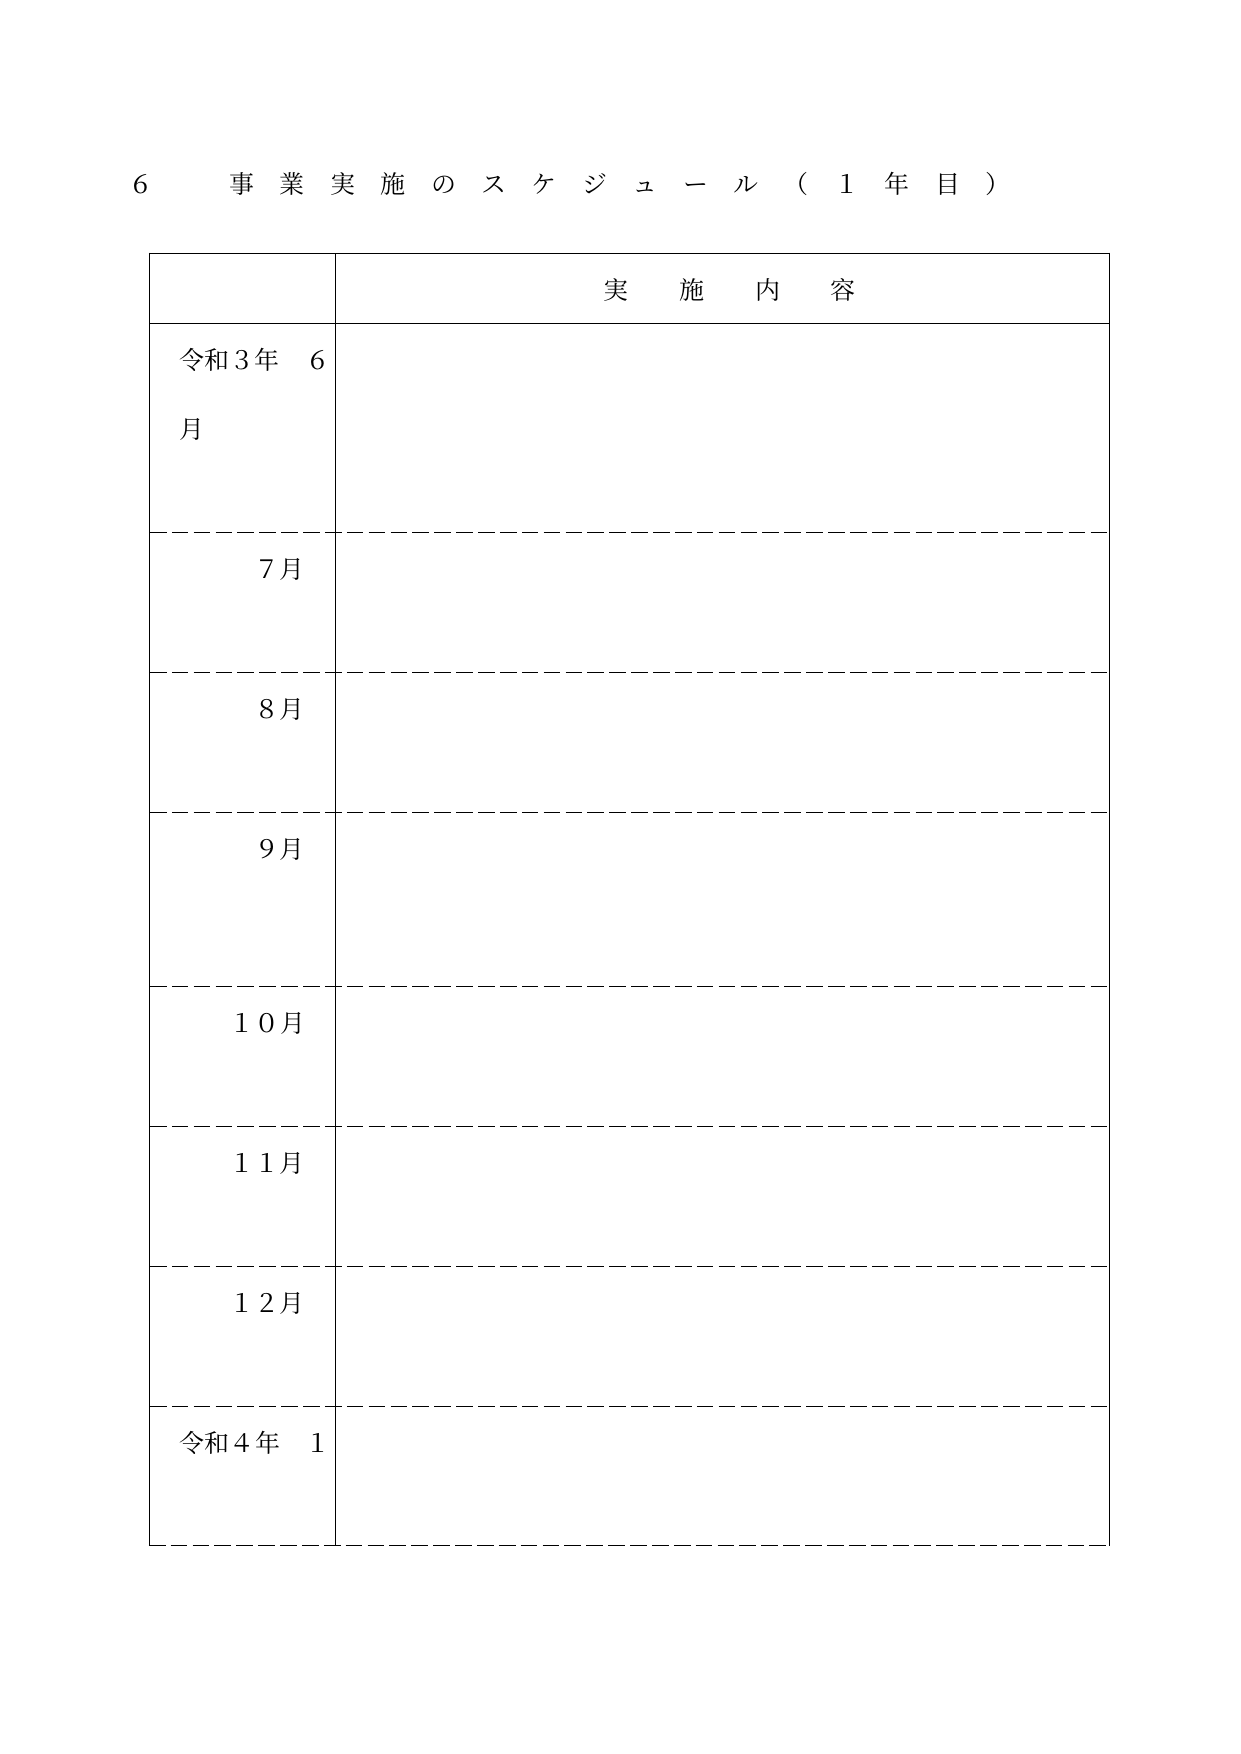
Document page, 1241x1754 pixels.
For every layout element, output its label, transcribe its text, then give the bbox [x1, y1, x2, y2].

table_cell [336, 324, 1109, 532]
table_cell 令和３年 ６月 [150, 324, 335, 532]
table_cell １２月 [150, 1266, 335, 1406]
table_cell [336, 1406, 1109, 1545]
table_cell [336, 532, 1109, 672]
table_cell ７月 [150, 532, 335, 672]
table_cell [336, 1126, 1109, 1266]
text ６ 事業実施のスケジュール（１年目） [128, 148, 1112, 218]
table_cell ８月 [150, 672, 335, 812]
table_cell 令和４年 １月 [150, 1406, 335, 1545]
table_cell １０月 [150, 986, 335, 1126]
table_header [150, 254, 335, 323]
table_cell [336, 812, 1109, 986]
table_header 実 施 内 容 [336, 254, 1109, 323]
table_cell ９月 [150, 812, 335, 986]
table_cell [336, 986, 1109, 1126]
table_cell [336, 1266, 1109, 1406]
table_cell [336, 672, 1109, 812]
table_cell １１月 [150, 1126, 335, 1266]
